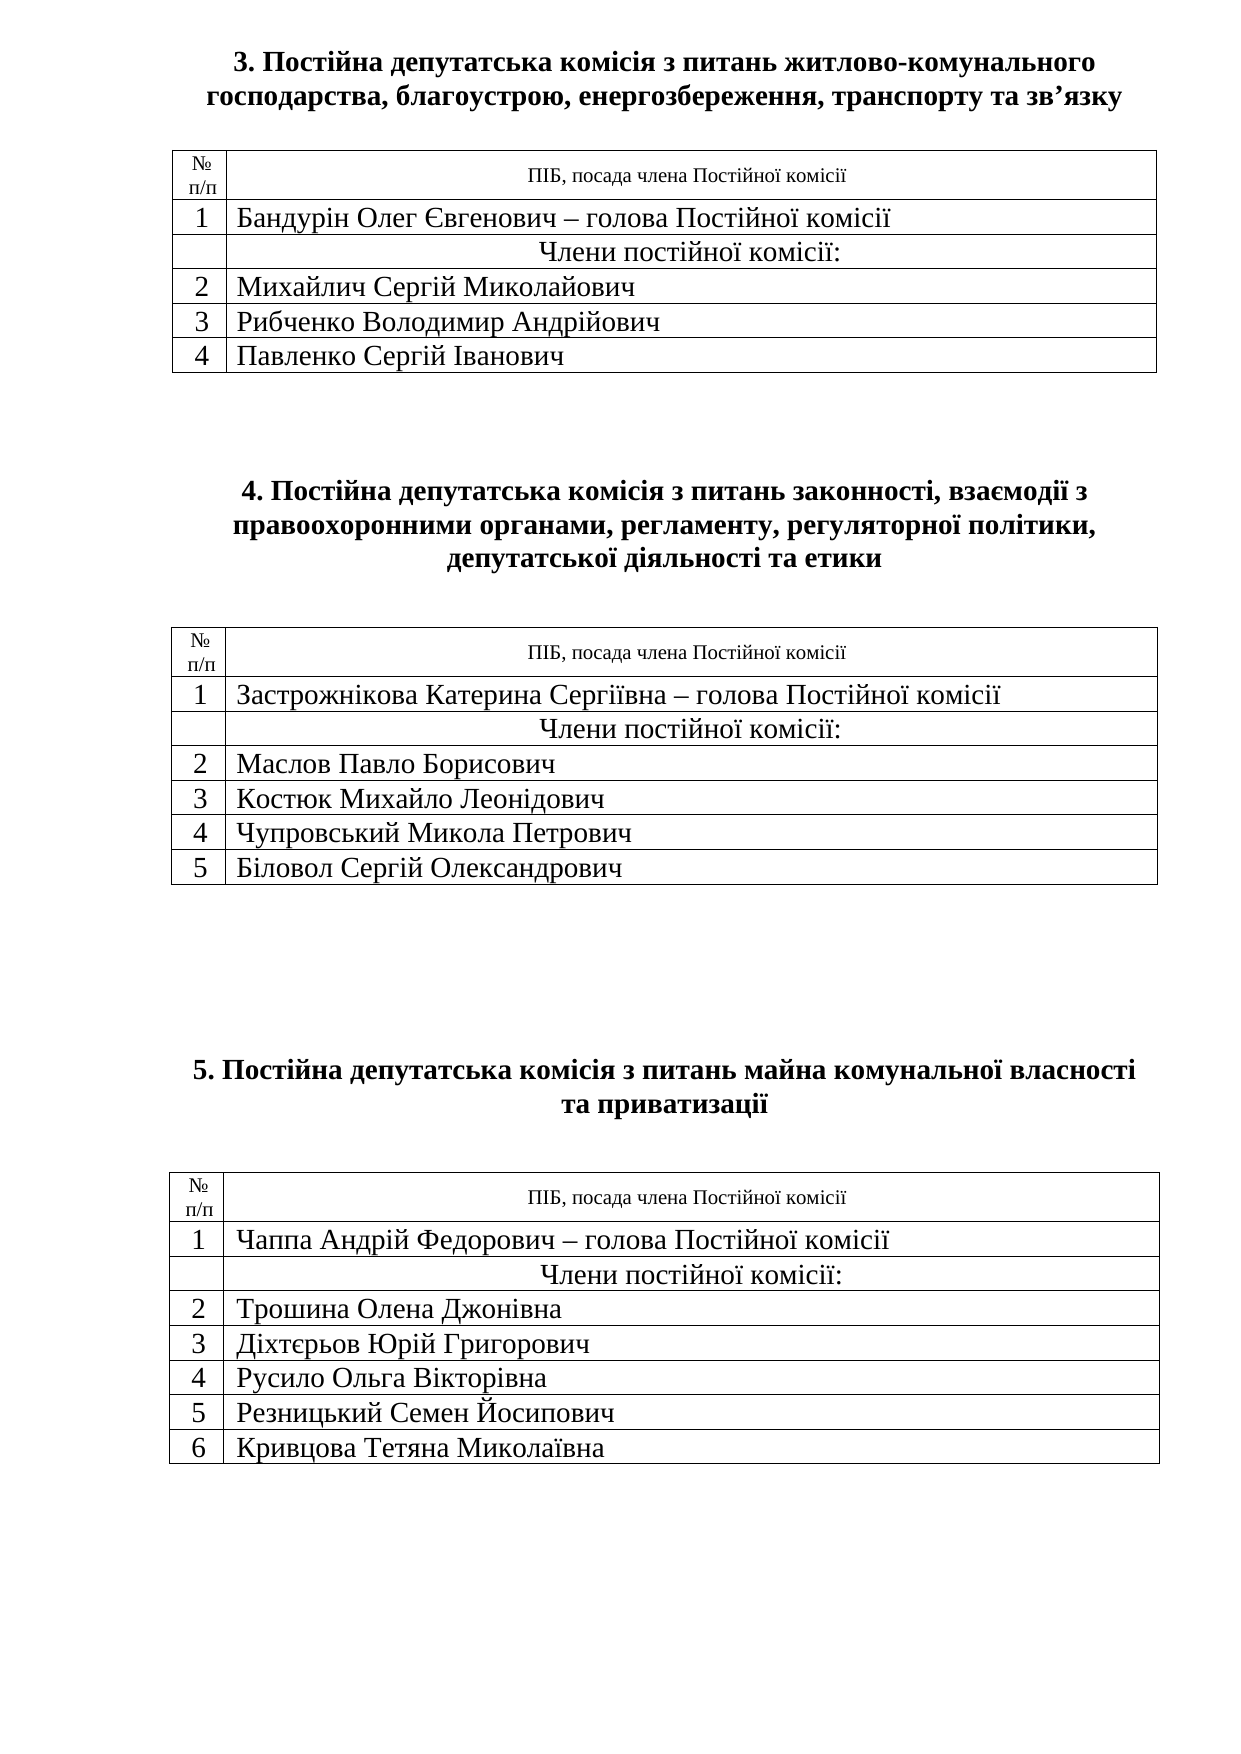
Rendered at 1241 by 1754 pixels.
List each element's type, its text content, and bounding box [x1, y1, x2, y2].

table_cell 2 [173, 269, 226, 303]
table_cell 6 [170, 1430, 223, 1463]
table_cell 5 [172, 850, 225, 883]
table_cell 3 [172, 781, 225, 814]
table_header № п/п [170, 1173, 223, 1221]
table_cell 3 [170, 1326, 223, 1359]
table_cell 4 [170, 1361, 223, 1394]
text 5. Постійна депутатська комісія з питань майна комунальної власності та приватизації [177, 1052, 1152, 1119]
table_cell Бандурін Олег Євгенович – голова Постійної комісії [227, 200, 1156, 233]
table_cell 2 [170, 1291, 223, 1325]
table_header № п/п [172, 628, 225, 676]
table_cell Члени постійної комісії: [224, 1257, 1159, 1290]
table_cell Михайлич Сергій Миколайович [227, 269, 1156, 303]
table_cell [172, 712, 225, 745]
text 3. Постійна депутатська комісія з питань житлово-комунального господарства, благоустрою, енергозбереження, транспорту та зв’язку [177, 44, 1152, 111]
table_cell [173, 235, 226, 268]
table_cell Рибченко Володимир Андрійович [227, 304, 1156, 337]
table_cell Члени постійної комісії: [226, 712, 1157, 745]
table_cell 1 [173, 200, 226, 233]
table_cell Маслов Павло Борисович [226, 746, 1157, 780]
table_cell Трошина Олена Джонівна [224, 1291, 1159, 1325]
text 4. Постійна депутатська комісія з питань законності, взаємодії з правоохоронними органами, регламенту, регуляторної політики, депутатської діяльності та етики [177, 473, 1152, 574]
table_cell Чаппа Андрій Федорович – голова Постійної комісії [224, 1222, 1159, 1256]
table_cell 3 [173, 304, 226, 337]
table_header ПІБ, посада члена Постійної комісії [226, 628, 1157, 676]
table_cell Костюк Михайло Леонідович [226, 781, 1157, 814]
table_cell Діхтєрьов Юрій Григорович [224, 1326, 1159, 1359]
table_cell Русило Ольга Вікторівна [224, 1361, 1159, 1394]
table_header № п/п [173, 151, 226, 199]
table_cell Резницький Семен Йосипович [224, 1395, 1159, 1429]
table_header ПІБ, посада члена Постійної комісії [224, 1173, 1159, 1221]
table_cell Кривцова Тетяна Миколаївна [224, 1430, 1159, 1463]
table_cell 4 [172, 815, 225, 849]
table_cell Чупровський Микола Петрович [226, 815, 1157, 849]
table_cell [170, 1257, 223, 1290]
table_cell Члени постійної комісії: [227, 235, 1156, 268]
table_header ПІБ, посада члена Постійної комісії [227, 151, 1156, 199]
table_cell 2 [172, 746, 225, 780]
table_cell Застрожнікова Катерина Сергіївна – голова Постійної комісії [226, 677, 1157, 711]
table_cell 1 [172, 677, 225, 711]
table_cell 4 [173, 338, 226, 372]
table_cell Павленко Сергій Іванович [227, 338, 1156, 372]
table_cell 1 [170, 1222, 223, 1256]
table_cell 5 [170, 1395, 223, 1429]
table_cell Біловол Сергій Олександрович [226, 850, 1157, 883]
